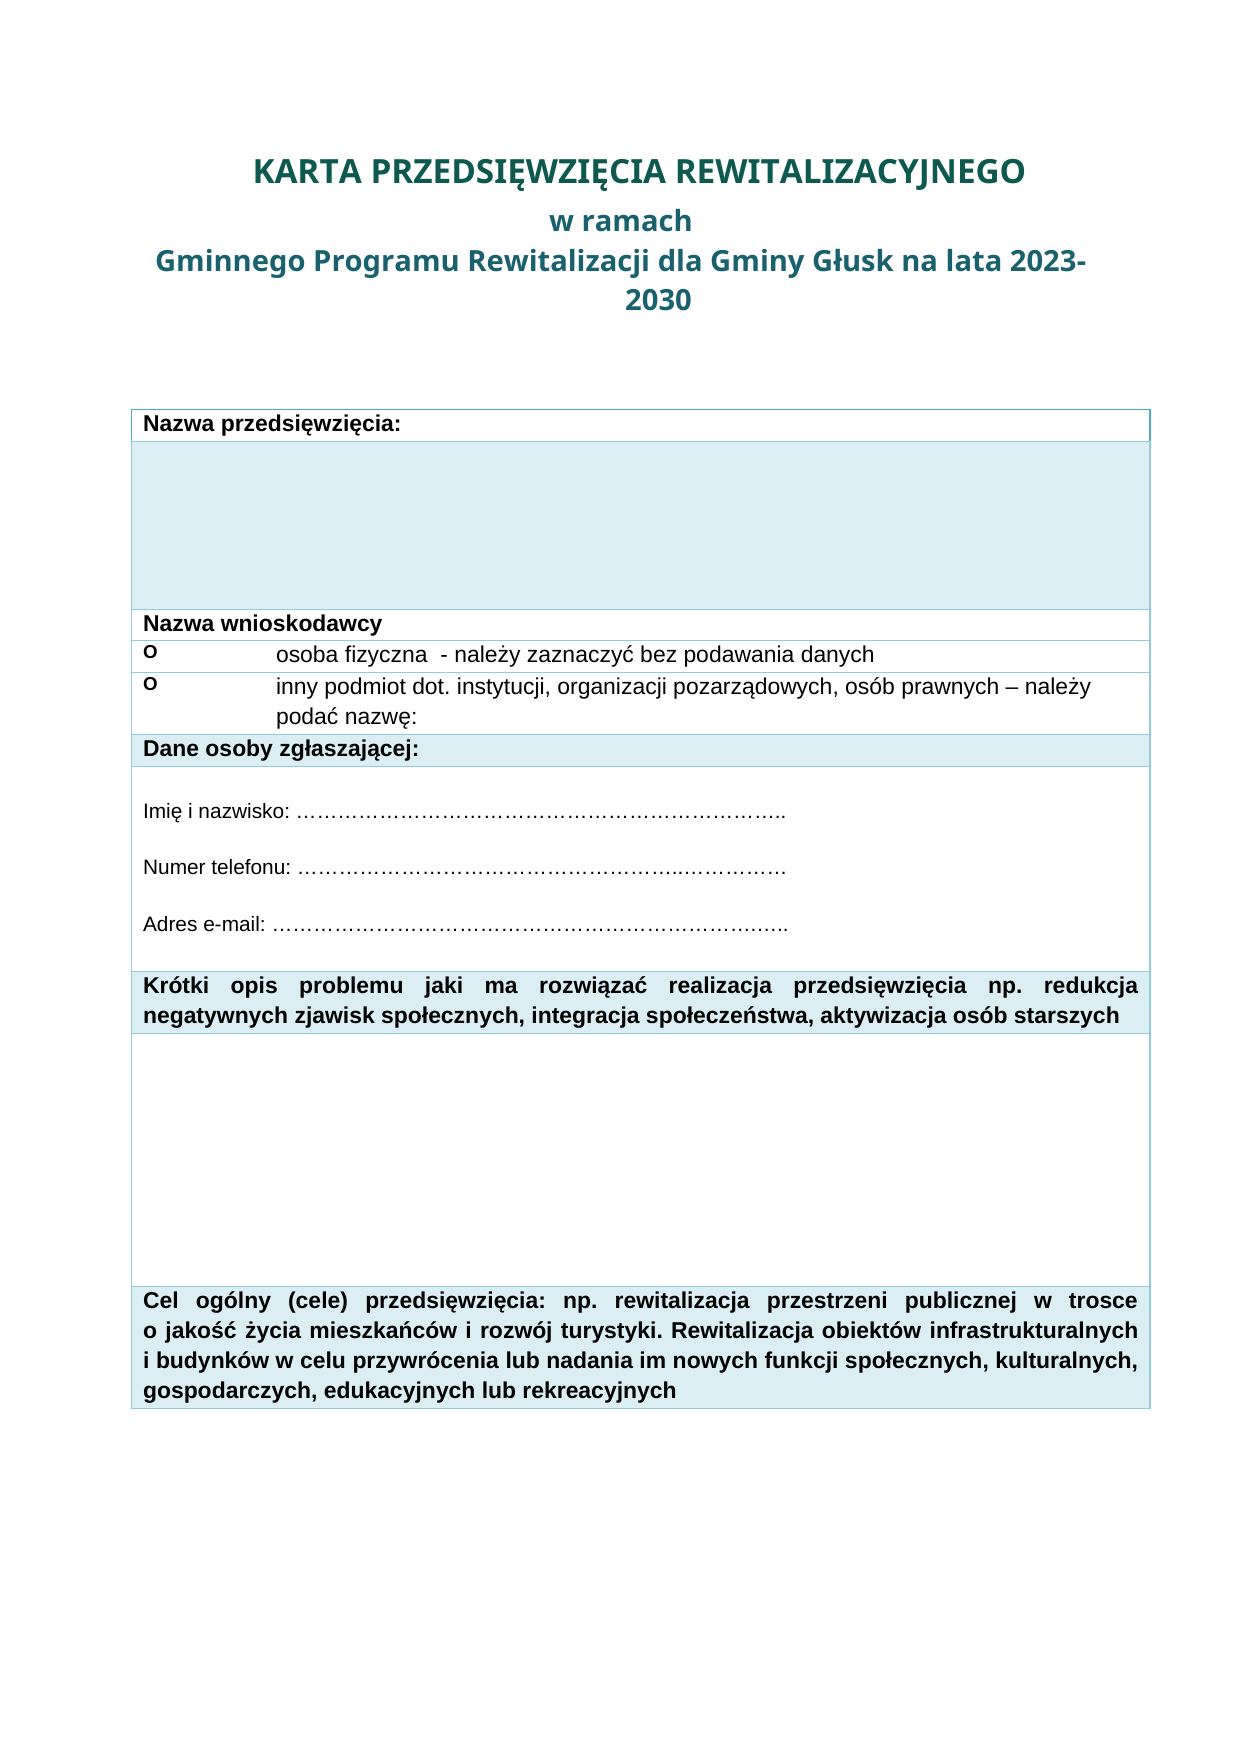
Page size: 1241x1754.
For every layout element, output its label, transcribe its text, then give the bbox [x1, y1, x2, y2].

text Gminnego Programu Rewitalizacji dla Gminy Głusk na lata 2023-2030 [131, 240, 1110, 319]
table_cell osoba fizyczna - należy zaznaczyć bez podawania danych [265, 641, 1149, 672]
table_header Nazwa przedsięwzięcia: [132, 410, 1149, 441]
text w ramach [131, 200, 1110, 240]
table_cell Dane osoby zgłaszającej: [132, 735, 1149, 766]
table_cell O [132, 641, 264, 672]
table_cell Cel ogólny (cele) przedsięwzięcia: np. rewitalizacja przestrzeni publicznej w trosce o jakość życia mieszkańców i rozwój turystyki. Rewitalizacja obiektów infrastrukturalnych i budynków w celu przywrócenia lub nadania im nowych funkcji społecznych, kulturalnych, gospodarczych, edukacyjnych lub rekreacyjnych [132, 1287, 1149, 1408]
table_cell O [132, 673, 264, 734]
table_cell [132, 1034, 1149, 1286]
table_cell Nazwa wnioskodawcy [132, 610, 1149, 640]
table_cell Imię i nazwisko: …………………………………………………………….. Numer telefonu: ………………………………………………..…………… Adres e-mail: …………………………………………………………….….. [132, 767, 1149, 971]
table_cell Krótki opis problemu jaki ma rozwiązać realizacja przedsięwzięcia np. redukcja negatywnych zjawisk społecznych, integracja społeczeństwa, aktywizacja osób starszych [132, 972, 1149, 1033]
text KARTA PRZEDSIĘWZIĘCIA REWITALIZACYJNEGO [169, 148, 1110, 193]
table_cell inny podmiot dot. instytucji, organizacji pozarządowych, osób prawnych – należy podać nazwę: [265, 673, 1149, 734]
table_cell [132, 442, 1149, 609]
